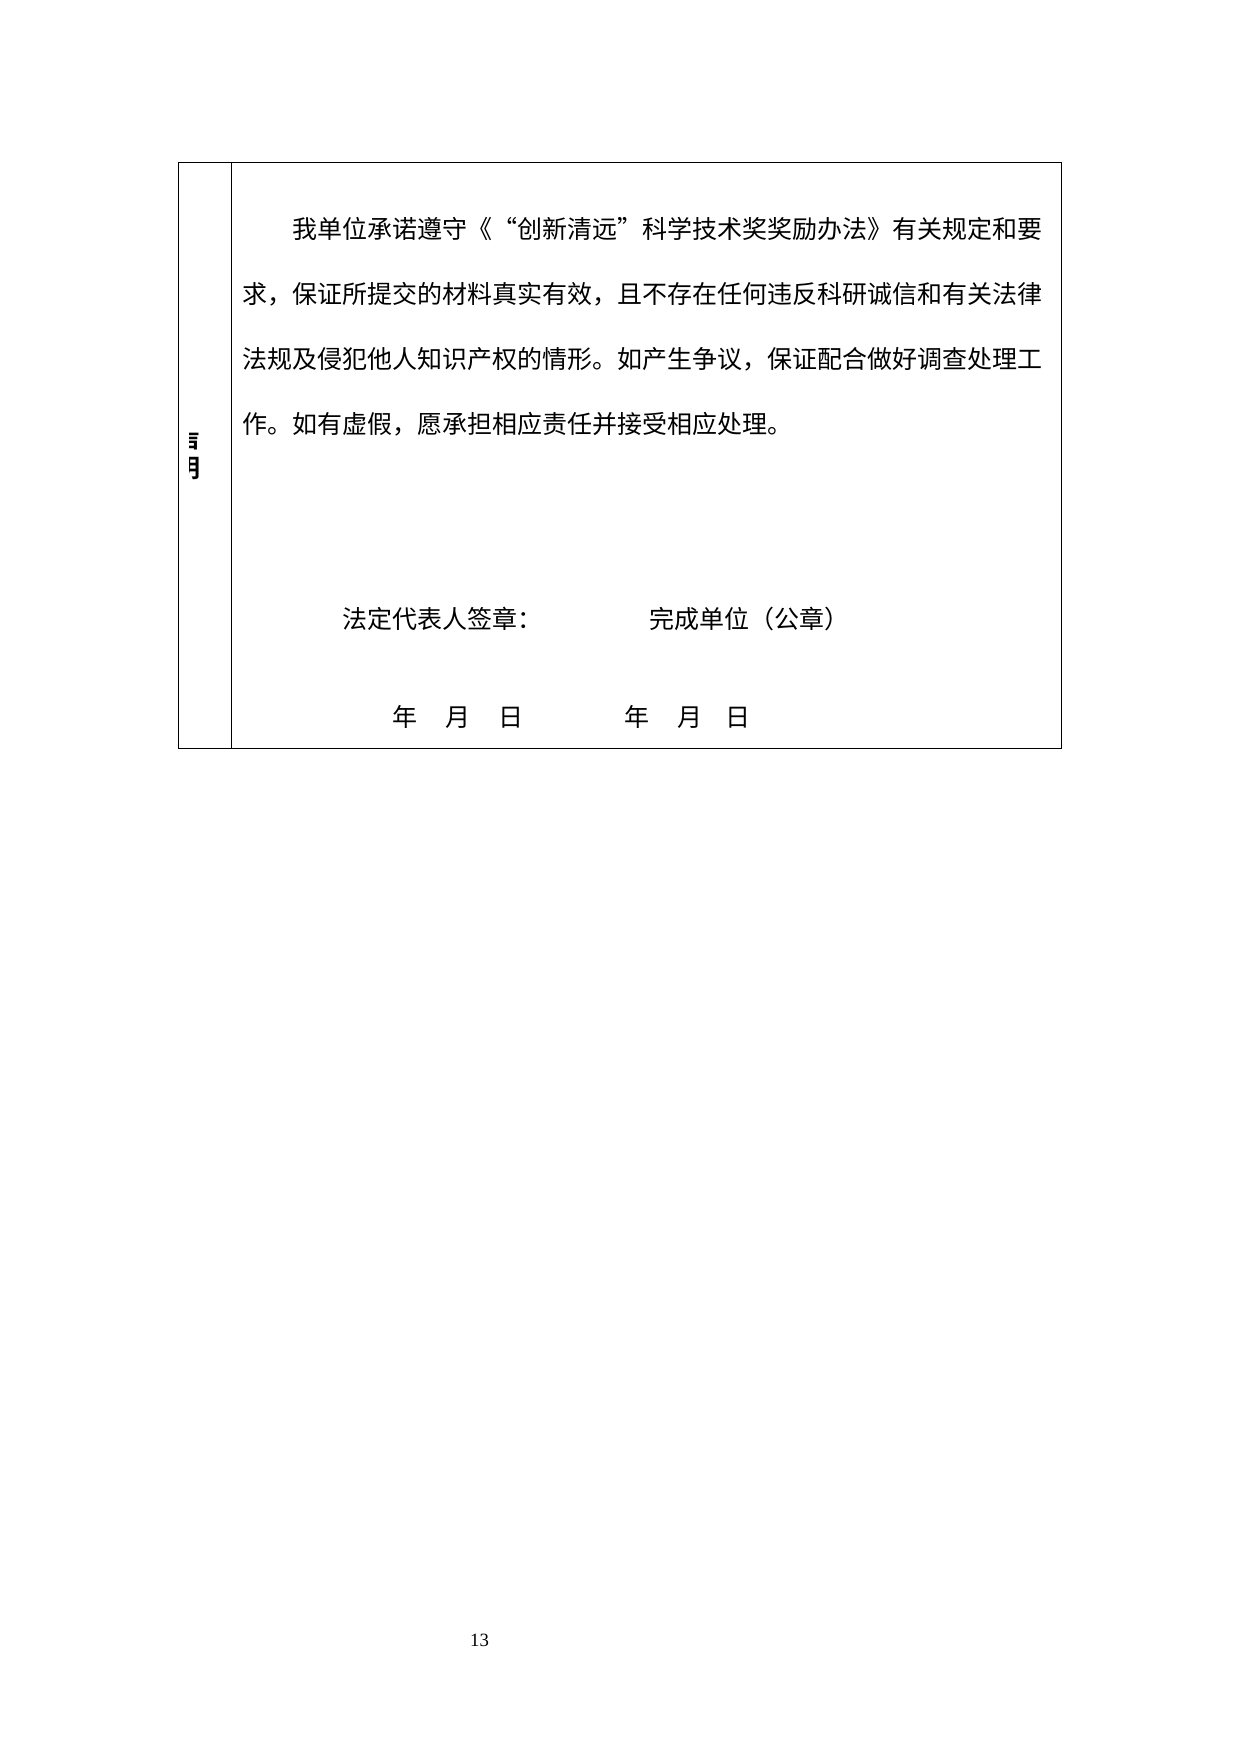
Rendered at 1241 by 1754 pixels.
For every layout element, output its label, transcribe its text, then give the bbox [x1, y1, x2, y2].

table_cell 声明 [179, 163, 231, 748]
table_cell 我单位承诺遵守《“创新清远”科学技术奖奖励办法》有关规定和要求，保证所提交的材料真实有效，且不存在任何违反科研诚信和有关法律法规及侵犯他人知识产权的情形。如产生争议，保证配合做好调查处理工作。如有虚假，愿承担相应责任并接受相应处理。 法定代表人签章： 完成单位（公章） 年 月 日 年 月 日 [232, 163, 1061, 748]
